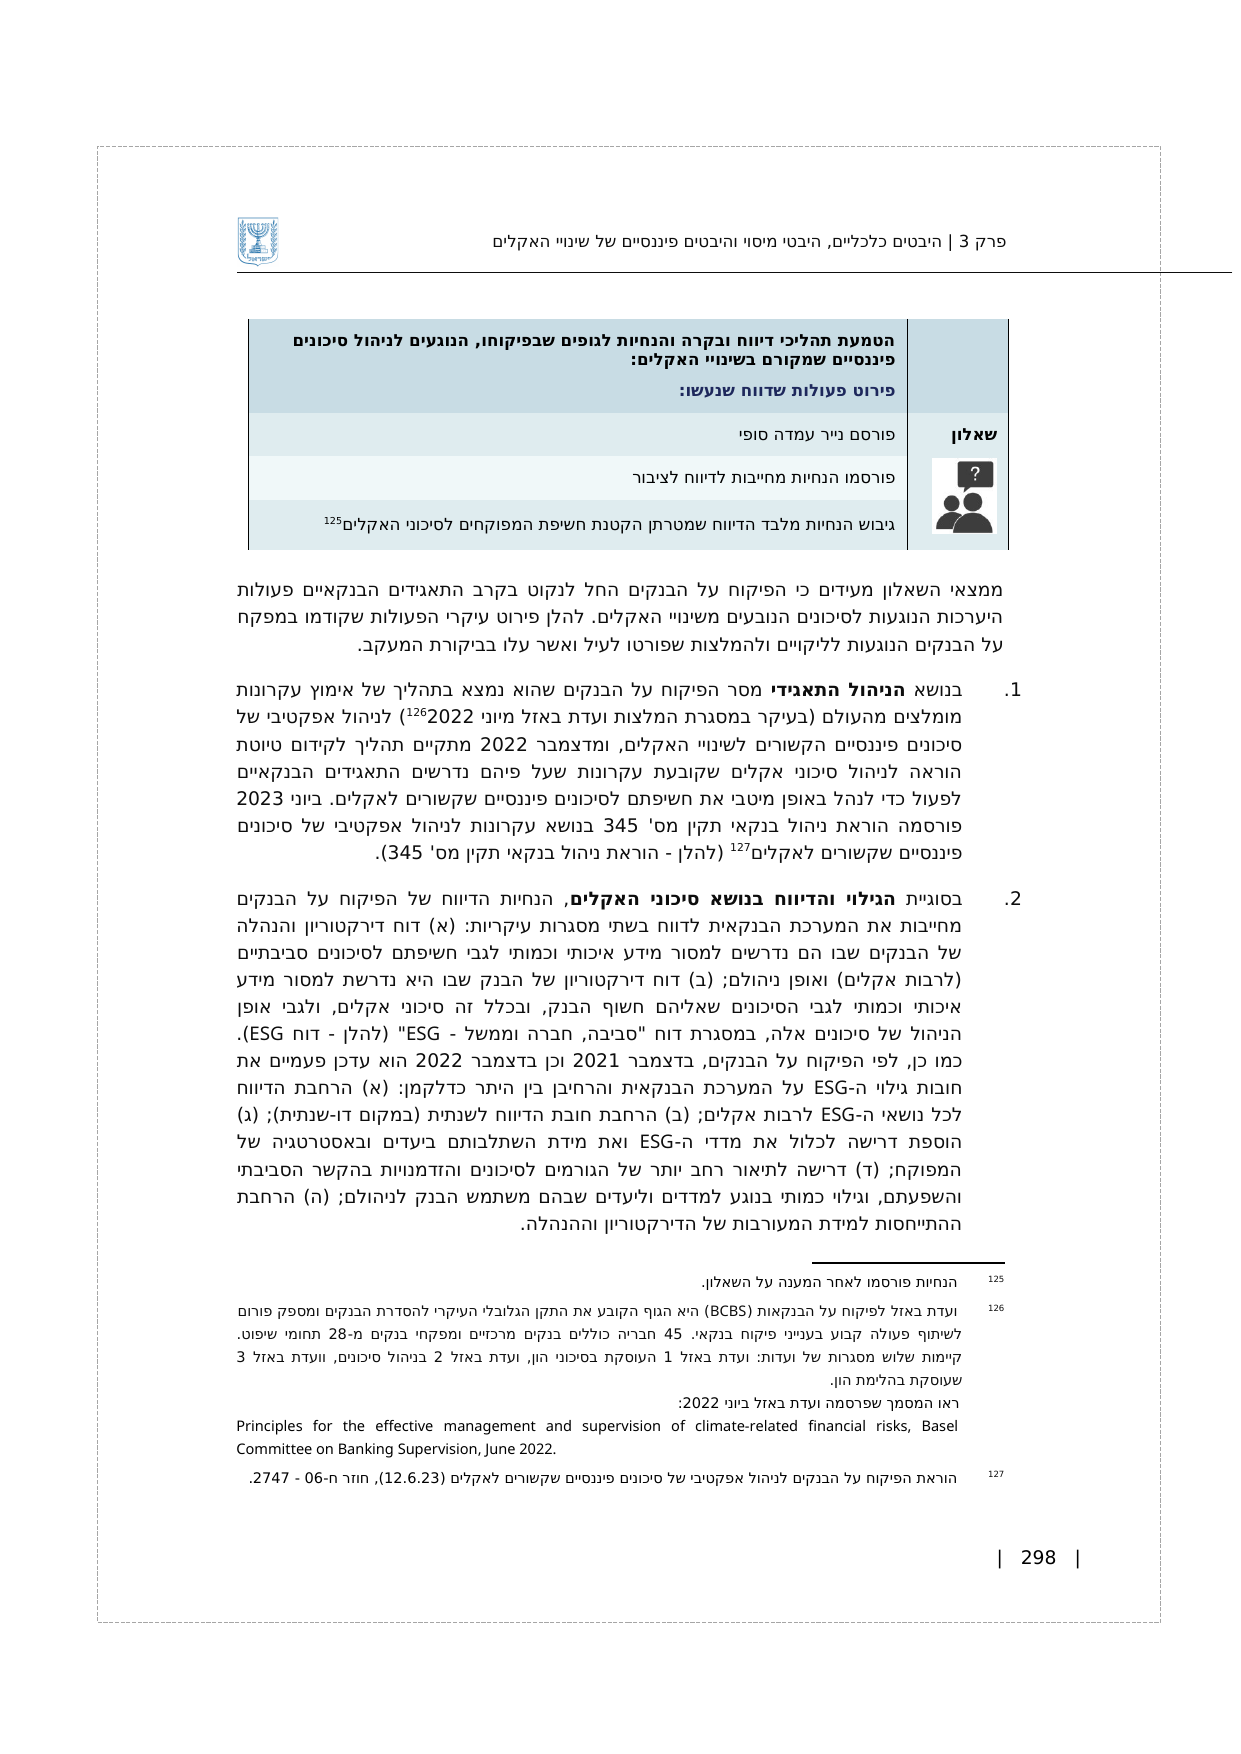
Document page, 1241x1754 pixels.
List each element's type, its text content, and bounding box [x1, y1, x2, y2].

table_cell פורסמו הנחיות מחייבות לדיווח לציבור [249, 456, 907, 500]
picture [932, 458, 997, 534]
list בסוגיית הגילוי והדיווח בנושא סיכוני האקלים, הנחיות הדיווח של הפיקוח על הבנקים מחייבות את המערכת הבנקאית לדווח בשתי מסגרות עיקריות: (א) דוח דירקטוריון והנהלה של הבנקים שבו הם נדרשים למסור מידע איכותי וכמותי לגבי חשיפתם לסיכונים סביבתיים (לרבות אקלים) ואופן ניהולם; (ב) דוח דירקטוריון של הבנק שבו היא נדרשת למסור מידע איכותי וכמותי לגבי הסיכונים שאליהם חשוף הבנק, ובכלל זה סיכוני אקלים, ולגבי אופן הניהול של סיכונים אלה, במסגרת דוח "סביבה, חברה וממשל - ESG" (להלן - דוח ESG). כמו כן, לפי הפיקוח על הבנקים, בדצמבר 2021 וכן בדצמבר 2022 הוא עדכן פעמיים את חובות גילוי ה-ESG על המערכת הבנקאית והרחיבן בין היתר כדלקמן: (א) הרחבת הדיווח לכל נושאי ה-ESG לרבות אקלים; (ב) הרחבת חובת הדיווח לשנתית (במקום דו-שנתית); (ג) הוספת דרישה לכלול את מדדי ה-ESG ואת מידת השתלבותם ביעדים ובאסטרטגיה של המפוקח; (ד) דרישה לתיאור רחב יותר של הגורמים לסיכונים והזדמנויות בהקשר הסביבתי והשפעתם, וגילוי כמותי בנוגע למדדים וליעדים שבהם משתמש הבנק לניהולם; (ה) הרחבת ההתייחסות למידת המעורבות של הדירקטוריון וההנהלה. [236, 883, 1004, 1236]
table_cell [908, 319, 1008, 413]
list בנושא הניהול התאגידי מסר הפיקוח על הבנקים שהוא נמצא בתהליך של אימוץ עקרונות מומלצים מהעולם (בעיקר במסגרת המלצות ועדת באזל מיוני 2022) לניהול אפקטיבי של סיכונים פיננסיים הקשורים לשינויי האקלים, ומדצמבר 2022 מתקיים תהליך לקידום טיוטת הוראה לניהול סיכוני אקלים שקובעת עקרונות שעל פיהם נדרשים התאגידים הבנקאיים לפעול כדי לנהל באופן מיטבי את חשיפתם לסיכונים פיננסיים שקשורים לאקלים. ביוני 2023 פורסמה הוראת ניהול בנקאי תקין מס' 345 בנושא עקרונות לניהול אפקטיבי של סיכונים פיננסיים שקשורים לאקלים (להלן - הוראת ניהול בנקאי תקין מס' 345). [236, 675, 1004, 865]
text ממצאי השאלון מעידים כי הפיקוח על הבנקים החל לנקוט בקרב התאגידים הבנקאיים פעולות היערכות הנוגעות לסיכונים הנובעים משינויי האקלים. להלן פירוט עיקרי הפעולות שקודמו במפקח על הבנקים הנוגעות לליקויים ולהמלצות שפורטו לעיל ואשר עלו בביקורת המעקב. [236, 575, 1004, 656]
table_cell גיבוש הנחיות מלבד הדיווח שמטרתן הקטנת חשיפת המפוקחים לסיכוני האקלים [249, 500, 907, 550]
table_cell פורסם נייר עמדה סופי [249, 413, 907, 456]
table_cell הטמעת תהליכי דיווח ובקרה והנחיות לגופים שבפיקוחו, הנוגעים לניהול סיכונים פיננסיים שמקורם בשינויי האקלים: פירוט פעולות שדווח שנעשו: [249, 319, 907, 413]
table_cell שאלון [908, 413, 1008, 550]
